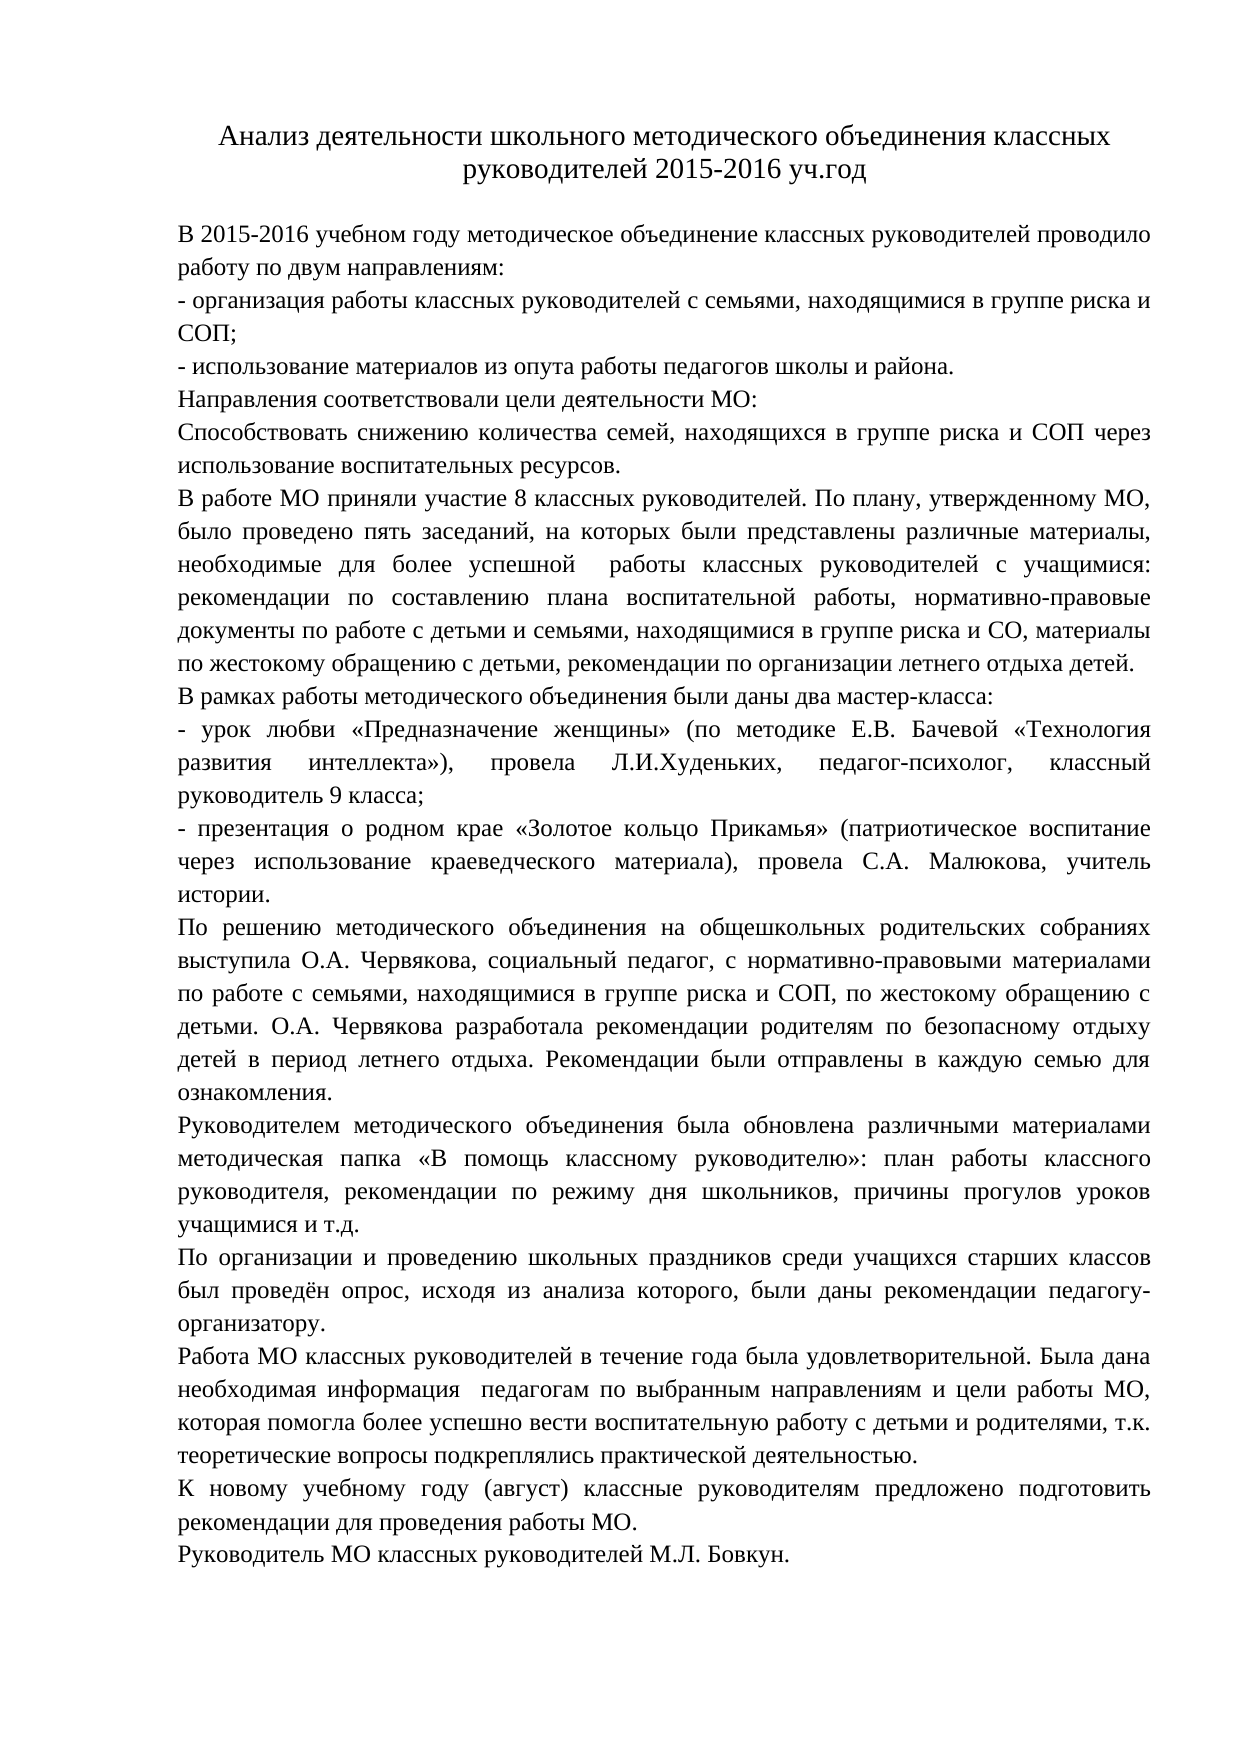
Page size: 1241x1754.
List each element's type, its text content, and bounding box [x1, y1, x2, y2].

text В работе МО приняли участие 8 классных руководителей. По плану, утвержденному МО, было проведено пять заседаний, на которых были представлены различные материалы, необходимые для более успешной работы классных руководителей с учащимися: рекомендации по составлению плана воспитательной работы, нормативно-правовые документы по работе с детьми и семьями, находящимися в группе риска и СО, материалы по жестокому обращению с детьми, рекомендации по организации летнего отдыха детей. [177, 483, 1152, 677]
text Анализ деятельности школьного методического объединения классных руководителей 2015-2016 уч.год [177, 118, 1152, 185]
text Руководителем методического объединения была обновлена различными материалами методическая папка «В помощь классному руководителю»: план работы классного руководителя, рекомендации по режиму дня школьников, причины прогулов уроков учащимися и т.д. [177, 1110, 1152, 1238]
text Направления соответствовали цели деятельности МО: [177, 384, 1152, 413]
text Руководитель МО классных руководителей М.Л. Бовкун. [177, 1539, 1152, 1568]
text - использование материалов из опута работы педагогов школы и района. [177, 351, 1152, 379]
text В 2015-2016 учебном году методическое объединение классных руководителей проводило работу по двум направлениям: [177, 219, 1152, 281]
text - урок любви «Предназначение женщины» (по методике Е.В. Бачевой «Технология развития интеллекта»), провела Л.И.Худеньких, педагог-психолог, классный руководитель 9 класса; [177, 714, 1152, 809]
text Работа МО классных руководителей в течение года была удовлетворительной. Была дана необходимая информация педагогам по выбранным направлениям и цели работы МО, которая помогла более успешно вести воспитательную работу с детьми и родителями, т.к. теоретические вопросы подкреплялись практической деятельностью. [177, 1341, 1152, 1469]
text - презентация о родном крае «Золотое кольцо Прикамья» (патриотическое воспитание через использование краеведческого материала), провела С.А. Малюкова, учитель истории. [177, 813, 1152, 908]
text По организации и проведению школьных праздников среди учащихся старших классов был проведён опрос, исходя из анализа которого, были даны рекомендации педагогу-организатору. [177, 1242, 1152, 1337]
text В рамках работы методического объединения были даны два мастер-класса: [177, 681, 1152, 710]
text - организация работы классных руководителей с семьями, находящимися в группе риска и СОП; [177, 285, 1152, 347]
text Способствовать снижению количества семей, находящихся в группе риска и СОП через использование воспитательных ресурсов. [177, 417, 1152, 479]
text К новому учебному году (август) классные руководителям предложено подготовить рекомендации для проведения работы МО. [177, 1473, 1152, 1535]
text По решению методического объединения на общешкольных родительских собраниях выступила О.А. Червякова, социальный педагог, с нормативно-правовыми материалами по работе с семьями, находящимися в группе риска и СОП, по жестокому обращению с детьми. О.А. Червякова разработала рекомендации родителям по безопасному отдыху детей в период летнего отдыха. Рекомендации были отправлены в каждую семью для ознакомления. [177, 912, 1152, 1106]
